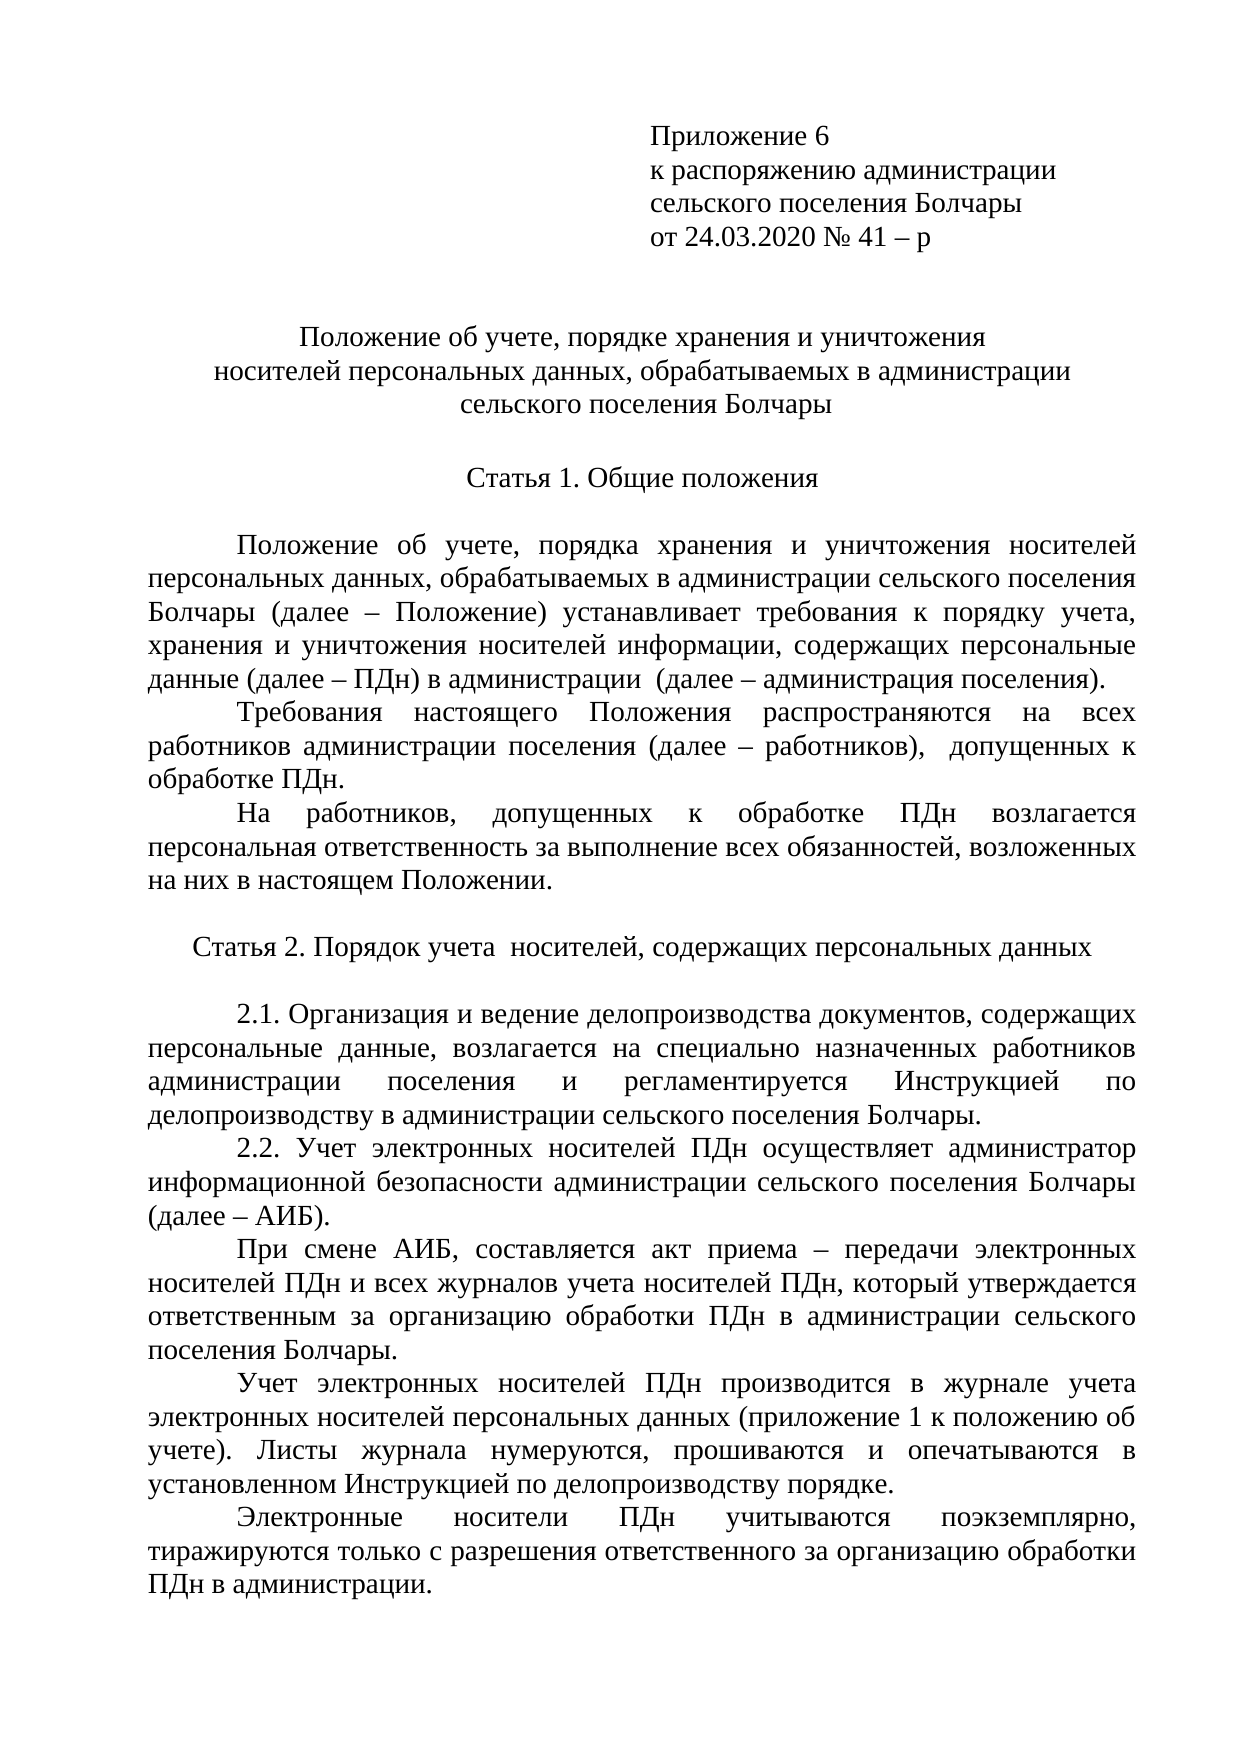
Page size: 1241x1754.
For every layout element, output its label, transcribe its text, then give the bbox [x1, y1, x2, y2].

text Положение об учете, порядке хранения и уничтожения [148, 319, 1137, 353]
text Приложение 6 [650, 118, 1137, 152]
text сельского поселения Болчары [148, 387, 1137, 420]
text Электронные носители ПДн учитываются поэкземплярно, тиражируются только с разрешения ответственного за организацию обработки ПДн в администрации. [148, 1499, 1137, 1600]
text 2.2. Учет электронных носителей ПДн осуществляет администратор информационной безопасности администрации сельского поселения Болчары (далее – АИБ). [148, 1131, 1137, 1231]
text к распоряжению администрации сельского поселения Болчары [650, 152, 1137, 219]
text Статья 1. Общие положения [148, 460, 1137, 493]
text Учет электронных носителей ПДн производится в журнале учета электронных носителей персональных данных (приложение 1 к положению об учете). Листы журнала нумеруются, прошиваются и опечатываются в установленном Инструкцией по делопроизводству порядке. [148, 1365, 1137, 1499]
text 2.1. Организация и ведение делопроизводства документов, содержащих персональные данные, возлагается на специально назначенных работников администрации поселения и регламентируется Инструкцией по делопроизводству в администрации сельского поселения Болчары. [148, 996, 1137, 1131]
text Требования настоящего Положения распространяются на всех работников администрации поселения (далее – работников), допущенных к обработке ПДн. [148, 694, 1137, 795]
text от 24.03.2020 № 41 – р [650, 219, 1137, 252]
text На работников, допущенных к обработке ПДн возлагается персональная ответственность за выполнение всех обязанностей, возложенных на них в настоящем Положении. [148, 795, 1137, 896]
text носителей персональных данных, обрабатываемых в администрации [148, 353, 1137, 387]
text Положение об учете, порядка хранения и уничтожения носителей персональных данных, обрабатываемых в администрации сельского поселения Болчары (далее – Положение) устанавливает требования к порядку учета, хранения и уничтожения носителей информации, содержащих персональные данные (далее – ПДн) в администрации (далее – администрация поселения). [148, 527, 1137, 694]
text Статья 2. Порядок учета носителей, содержащих персональных данных [148, 929, 1137, 963]
text При смене АИБ, составляется акт приема – передачи электронных носителей ПДн и всех журналов учета носителей ПДн, который утверждается ответственным за организацию обработки ПДн в администрации сельского поселения Болчары. [148, 1231, 1137, 1365]
